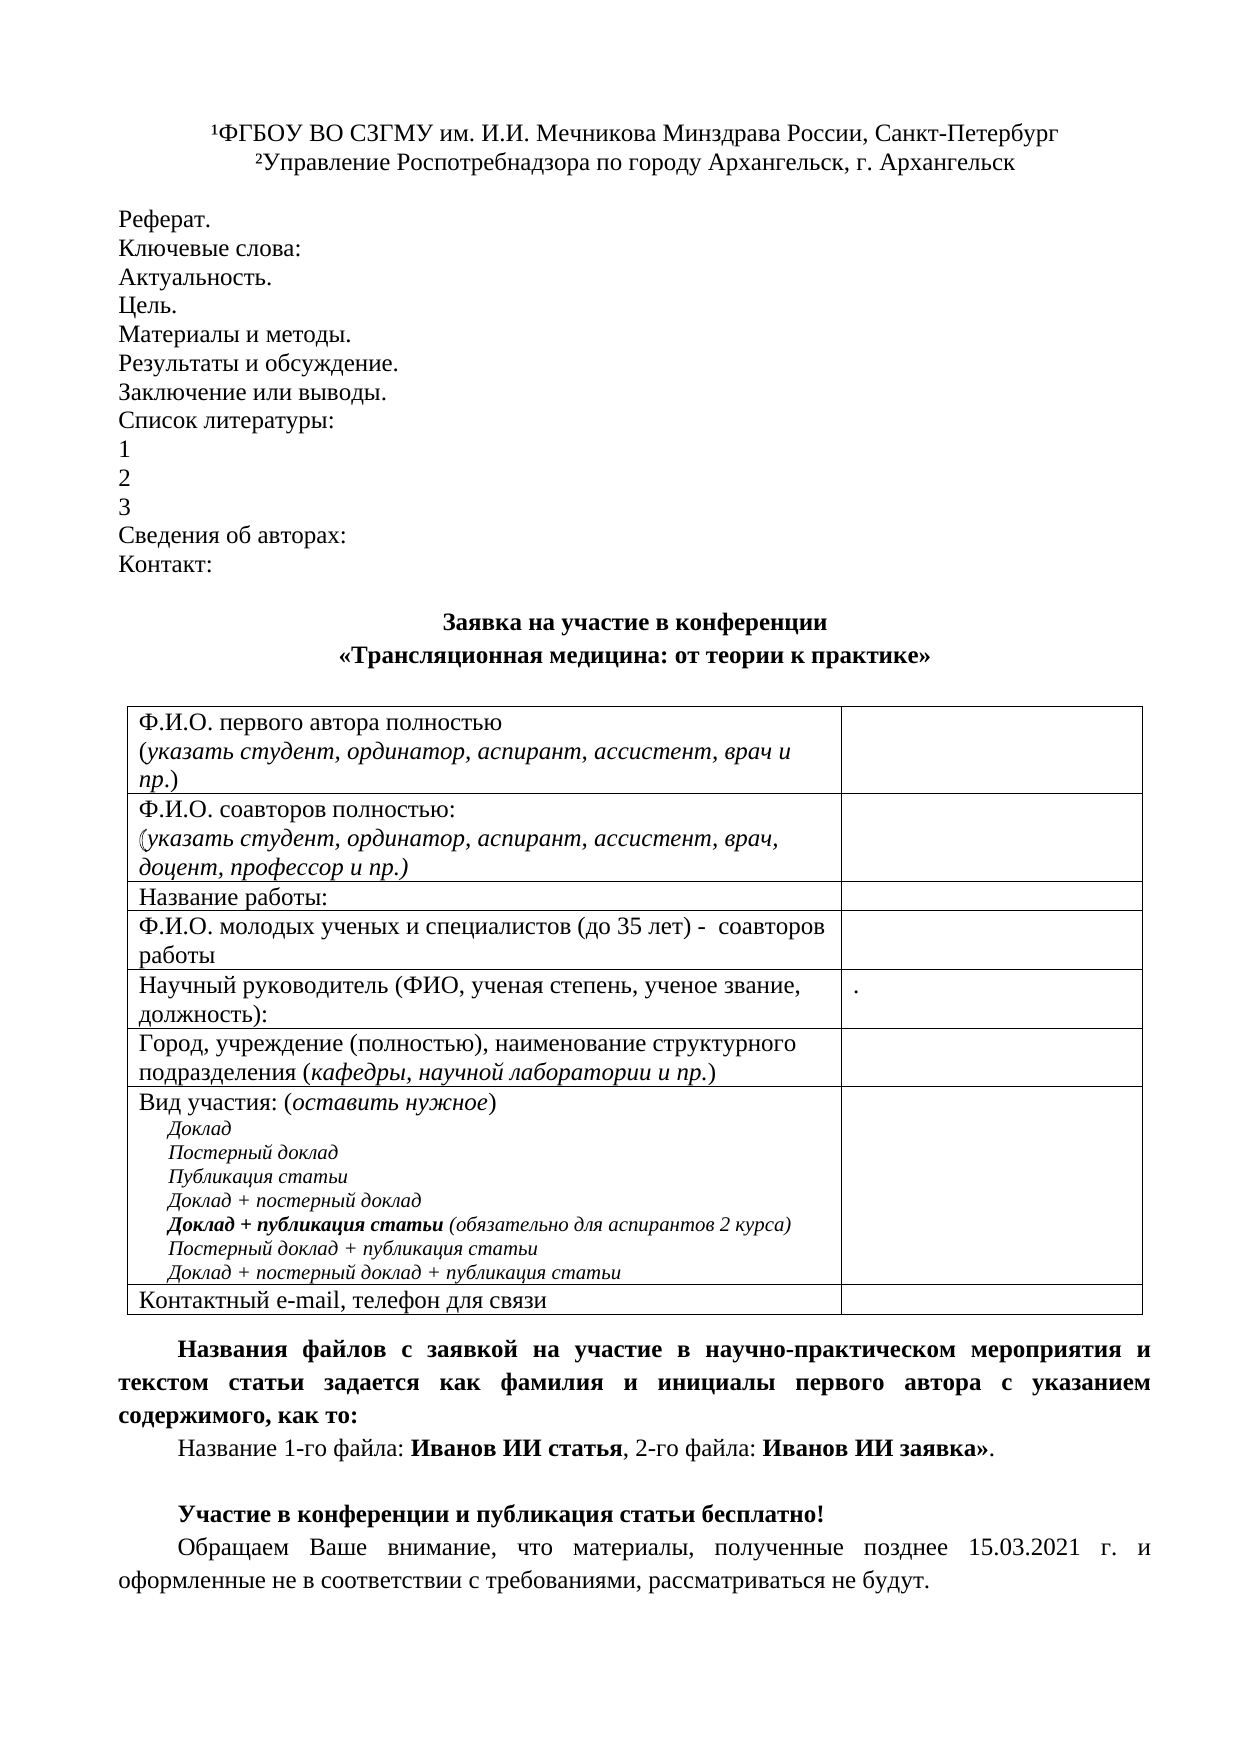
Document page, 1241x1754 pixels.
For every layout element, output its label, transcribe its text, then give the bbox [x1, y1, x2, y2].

table_cell Научный руководитель (ФИО, ученая степень, ученое звание, должность): [128, 970, 841, 1027]
table_cell Ф.И.О. соавторов полностью: (указать студент, ординатор, аспирант, ассистент, врач, доцент, профессор и пр.) [128, 794, 841, 881]
text Актуальность. [118, 262, 1152, 291]
table_cell [842, 882, 1142, 910]
text 1 [118, 434, 1152, 463]
table_cell [842, 1029, 1142, 1086]
table_cell Вид участия: (оставить нужное) Доклад Постерный доклад Публикация статьи Доклад + постерный доклад Доклад + публикация статьи (обязательно для аспирантов 2 курса) Постерный доклад + публикация статьи Доклад + постерный доклад + публикация статьи [128, 1087, 841, 1284]
table_header Ф.И.О. первого автора полностью (указать студент, ординатор, аспирант, ассистент, врач и пр.) [128, 707, 841, 793]
text Название 1-го файла: Иванов ИИ статья, 2-го файла: Иванов ИИ заявка». [118, 1433, 1152, 1462]
text Участие в конференции и публикация статьи бесплатно! [118, 1499, 1152, 1528]
text Список литературы: [118, 406, 1152, 434]
table_cell [842, 1285, 1142, 1314]
table_cell [842, 1087, 1142, 1284]
table_header [842, 707, 1142, 793]
text ¹ФГБОУ ВО СЗГМУ им. И.И. Мечникова Минздрава России, Санкт-Петербург [118, 118, 1152, 147]
text Названия файлов с заявкой на участие в научно-практическом мероприятия и текстом статьи задается как фамилия и инициалы первого автора с указанием содержимого, как то: [118, 1334, 1152, 1429]
text Ключевые слова: [118, 233, 1152, 262]
text Результаты и обсуждение. [118, 348, 1152, 377]
table_cell [842, 794, 1142, 881]
table_cell Ф.И.О. молодых ученых и специалистов (до 35 лет) - соавторов работы [128, 911, 841, 969]
text Контакт: [118, 549, 1152, 578]
text Заявка на участие в конференции «Трансляционная медицина: от теории к практике» [118, 607, 1152, 669]
text Заключение или выводы. [118, 377, 1152, 406]
table_cell Город, учреждение (полностью), наименование структурного подразделения (кафедры, научной лаборатории и пр.) [128, 1029, 841, 1086]
text Сведения об авторах: [118, 521, 1152, 549]
text Материалы и методы. [118, 319, 1152, 348]
text ²Управление Роспотребнадзора по городу Архангельск, г. Архангельск [118, 147, 1152, 176]
table_cell Контактный e-mail, телефон для связи [128, 1285, 841, 1314]
table_cell Название работы: [128, 882, 841, 910]
text Цель. [118, 291, 1152, 319]
table_cell . [842, 970, 1142, 1027]
text Обращаем Ваше внимание, что материалы, полученные позднее 15.03.2021 г. и оформленные не в соответствии с требованиями, рассматриваться не будут. [118, 1532, 1152, 1594]
text 2 [118, 463, 1152, 492]
table_cell [842, 911, 1142, 969]
text Реферат. [118, 204, 1152, 233]
text 3 [118, 492, 1152, 521]
